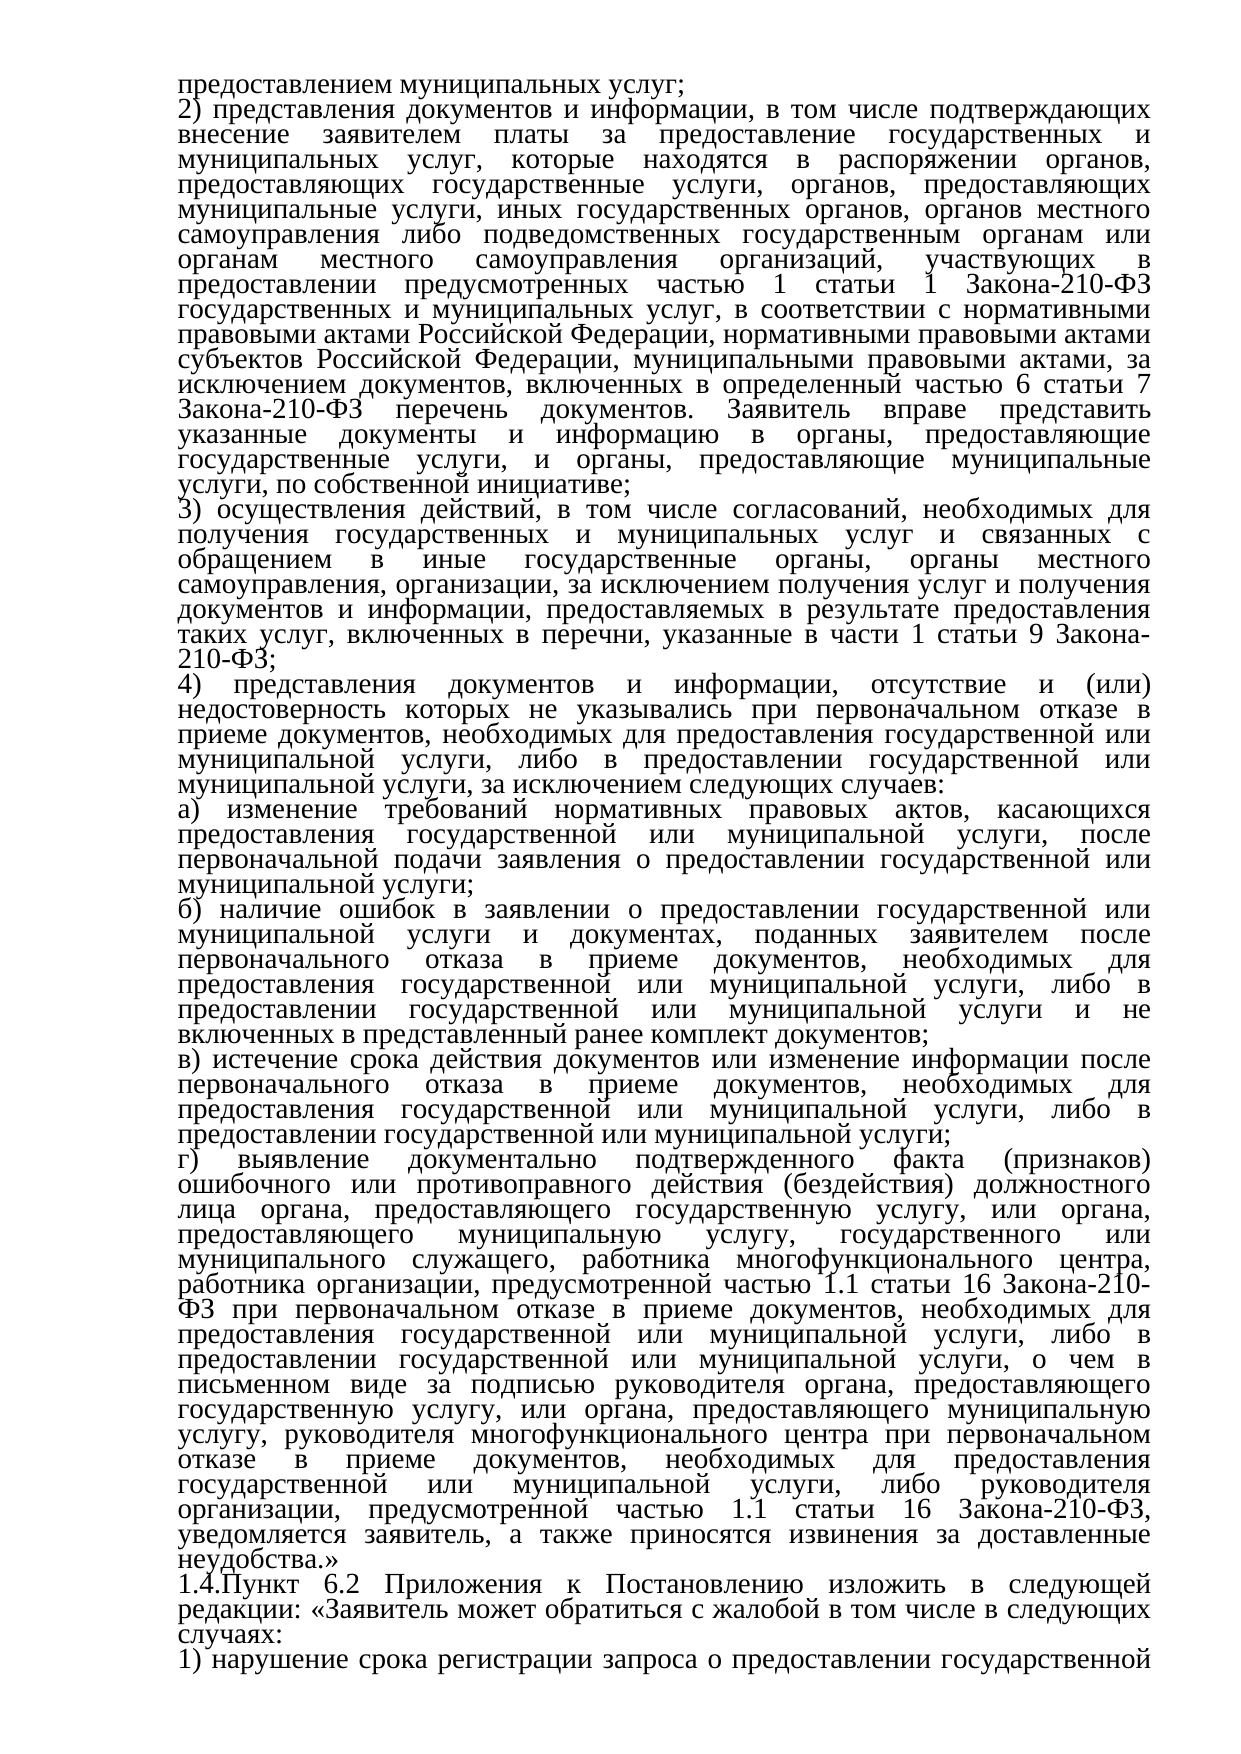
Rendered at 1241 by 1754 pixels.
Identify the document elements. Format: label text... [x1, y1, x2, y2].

text 4) представления документов и информации, отсутствие и (или) недостоверность которых не указывались при первоначальном отказе в приеме документов, необходимых для предоставления государственной или муниципальной услуги, либо в предоставлении государственной или муниципальной услуги, за исключением следующих случаев: [177, 674, 1152, 799]
text г) выявление документально подтвержденного факта (признаков) ошибочного или противоправного действия (бездействия) должностного лица органа, предоставляющего государственную услугу, или органа, предоставляющего муниципальную услугу, государственного или муниципального служащего, работника многофункционального центра, работника организации, предусмотренной частью 1.1 статьи 16 Закона-210-ФЗ при первоначальном отказе в приеме документов, необходимых для предоставления государственной или муниципальной услуги, либо в предоставлении государственной или муниципальной услуги, о чем в письменном виде за подписью руководителя органа, предоставляющего государственную услугу, или органа, предоставляющего муниципальную услугу, руководителя многофункционального центра при первоначальном отказе в приеме документов, необходимых для предоставления государственной или муниципальной услуги, либо руководителя организации, предусмотренной частью 1.1 статьи 16 Закона-210-ФЗ, уведомляется заявитель, а также приносятся извинения за доставленные неудобства.» [177, 1149, 1152, 1574]
text в) истечение срока действия документов или изменение информации после первоначального отказа в приеме документов, необходимых для предоставления государственной или муниципальной услуги, либо в предоставлении государственной или муниципальной услуги; [177, 1049, 1152, 1149]
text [177, 1649, 1152, 1674]
text б) наличие ошибок в заявлении о предоставлении государственной или муниципальной услуги и документах, поданных заявителем после первоначального отказа в приеме документов, необходимых для предоставления государственной или муниципальной услуги, либо в предоставлении государственной или муниципальной услуги и не включенных в представленный ранее комплект документов; [177, 899, 1152, 1049]
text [177, 74, 1152, 99]
text 3) осуществления действий, в том числе согласований, необходимых для получения государственных и муниципальных услуг и связанных с обращением в иные государственные органы, органы местного самоуправления, организации, за исключением получения услуг и получения документов и информации, предоставляемых в результате предоставления таких услуг, включенных в перечни, указанные в части 1 статьи 9 Закона-210-ФЗ; [177, 499, 1152, 674]
text 2) представления документов и информации, в том числе подтверждающих внесение заявителем платы за предоставление государственных и муниципальных услуг, которые находятся в распоряжении органов, предоставляющих государственные услуги, органов, предоставляющих муниципальные услуги, иных государственных органов, органов местного самоуправления либо подведомственных государственным органам или органам местного самоуправления организаций, участвующих в предоставлении предусмотренных частью 1 статьи 1 Закона-210-ФЗ государственных и муниципальных услуг, в соответствии с нормативными правовыми актами Российской Федерации, нормативными правовыми актами субъектов Российской Федерации, муниципальными правовыми актами, за исключением документов, включенных в определенный частью 6 статьи 7 Закона-210-ФЗ перечень документов. Заявитель вправе представить указанные документы и информацию в органы, предоставляющие государственные услуги, и органы, предоставляющие муниципальные услуги, по собственной инициативе; [177, 99, 1152, 499]
text 1.4.Пункт 6.2 Приложения к Постановлению изложить в следующей редакции: «Заявитель может обратиться с жалобой в том числе в следующих случаях: [177, 1574, 1152, 1649]
text а) изменение требований нормативных правовых актов, касающихся предоставления государственной или муниципальной услуги, после первоначальной подачи заявления о предоставлении государственной или муниципальной услуги; [177, 799, 1152, 899]
